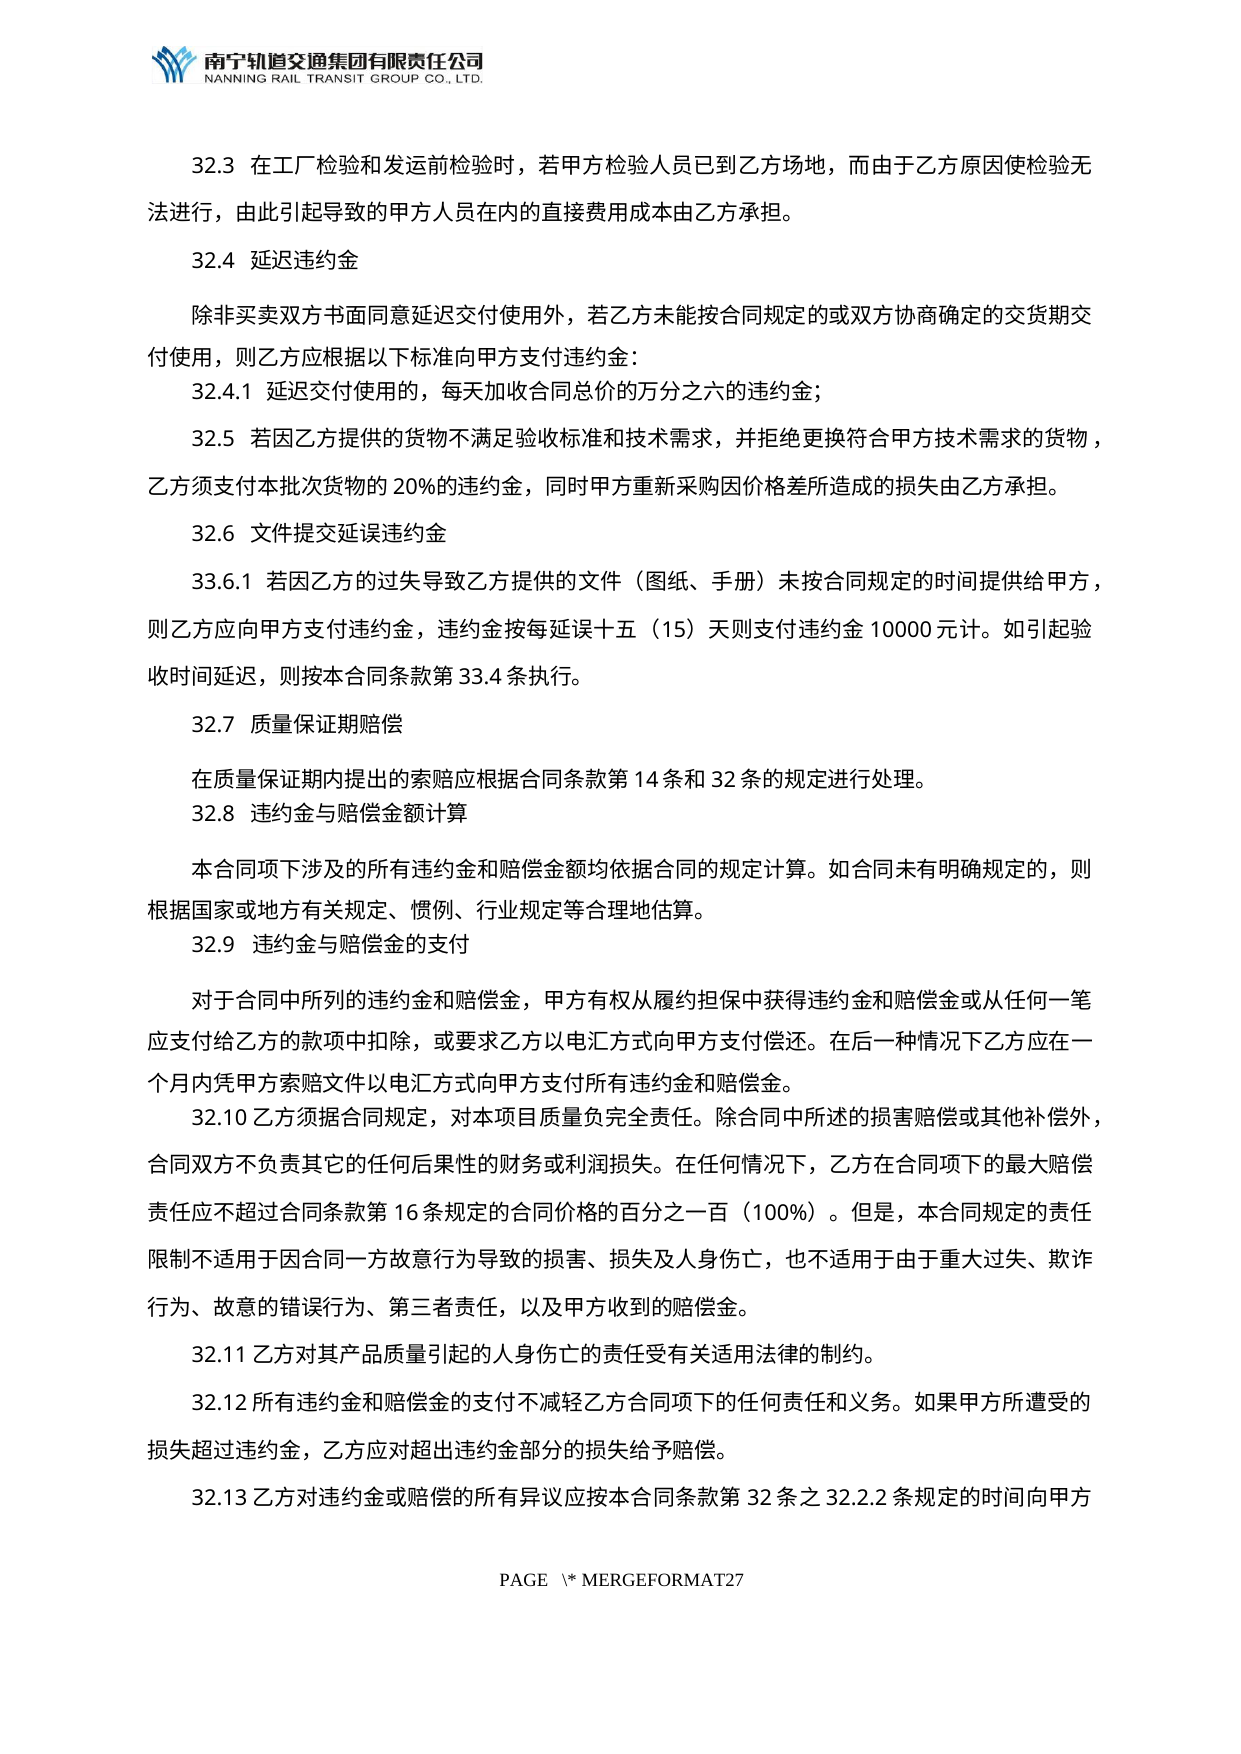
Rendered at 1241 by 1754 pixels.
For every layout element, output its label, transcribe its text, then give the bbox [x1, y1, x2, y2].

list 乙方对其产品质量引起的人身伤亡的责任受有关适用法律的制约。 [148, 1337, 1093, 1369]
list 违约金与赔偿金额计算 [148, 796, 1093, 828]
list 文件提交延误违约金 [148, 516, 1093, 548]
list 质量保证期赔偿 [148, 707, 1093, 739]
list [148, 1480, 1093, 1512]
text 在质量保证期内提出的索赔应根据合同条款第14条和32条的规定进行处理。 [148, 754, 1093, 796]
text 对于合同中所列的违约金和赔偿金，甲方有权从履约担保中获得违约金和赔偿金或从任何一笔应支付给乙方的款项中扣除，或要求乙方以电汇方式向甲方支付偿还。在后一种情况下乙方应在一个月内凭甲方索赔文件以电汇方式向甲方支付所有违约金和赔偿金。 [148, 975, 1093, 1100]
list 延迟违约金 [148, 243, 1093, 274]
list 违约金与赔偿金的支付 [148, 927, 1093, 959]
list 乙方须据合同规定，对本项目质量负完全责任。除合同中所述的损害赔偿或其他补偿外，合同双方不负责其它的任何后果性的财务或利润损失。在任何情况下，乙方在合同项下的最大赔偿责任应不超过合同条款第16条规定的合同价格的百分之一百（100%）。但是，本合同规定的责任限制不适用于因合同一方故意行为导致的损害、损失及人身伤亡，也不适用于由于重大过失、欺诈行为、故意的错误行为、第三者责任，以及甲方收到的赔偿金。 [148, 1100, 1093, 1322]
list 延迟交付使用的，每天加收合同总价的万分之六的违约金； [148, 374, 1093, 405]
picture [151, 46, 483, 84]
list 所有违约金和赔偿金的支付不减轻乙方合同项下的任何责任和义务。如果甲方所遭受的损失超过违约金，乙方应对超出违约金部分的损失给予赔偿。 [148, 1385, 1093, 1464]
list 在工厂检验和发运前检验时，若甲方检验人员已到乙方场地，而由于乙方原因使检验无法进行，由此引起导致的甲方人员在内的直接费用成本由乙方承担。 [148, 148, 1093, 227]
list 若因乙方提供的货物不满足验收标准和技术需求，并拒绝更换符合甲方技术需求的货物，乙方须支付本批次货物的20%的违约金，同时甲方重新采购因价格差所造成的损失由乙方承担。 [148, 421, 1093, 501]
list 若因乙方的过失导致乙方提供的文件（图纸、手册）未按合同规定的时间提供给甲方，则乙方应向甲方支付违约金，违约金按每延误十五（15）天则支付违约金10000元计。如引起验收时间延迟，则按本合同条款第33.4条执行。 [148, 564, 1093, 691]
text 本合同项下涉及的所有违约金和赔偿金额均依据合同的规定计算。如合同未有明确规定的，则根据国家或地方有关规定、惯例、行业规定等合理地估算。 [148, 844, 1093, 927]
text 除非买卖双方书面同意延迟交付使用外，若乙方未能按合同规定的或双方协商确定的交货期交付使用，则乙方应根据以下标准向甲方支付违约金： [148, 290, 1093, 374]
